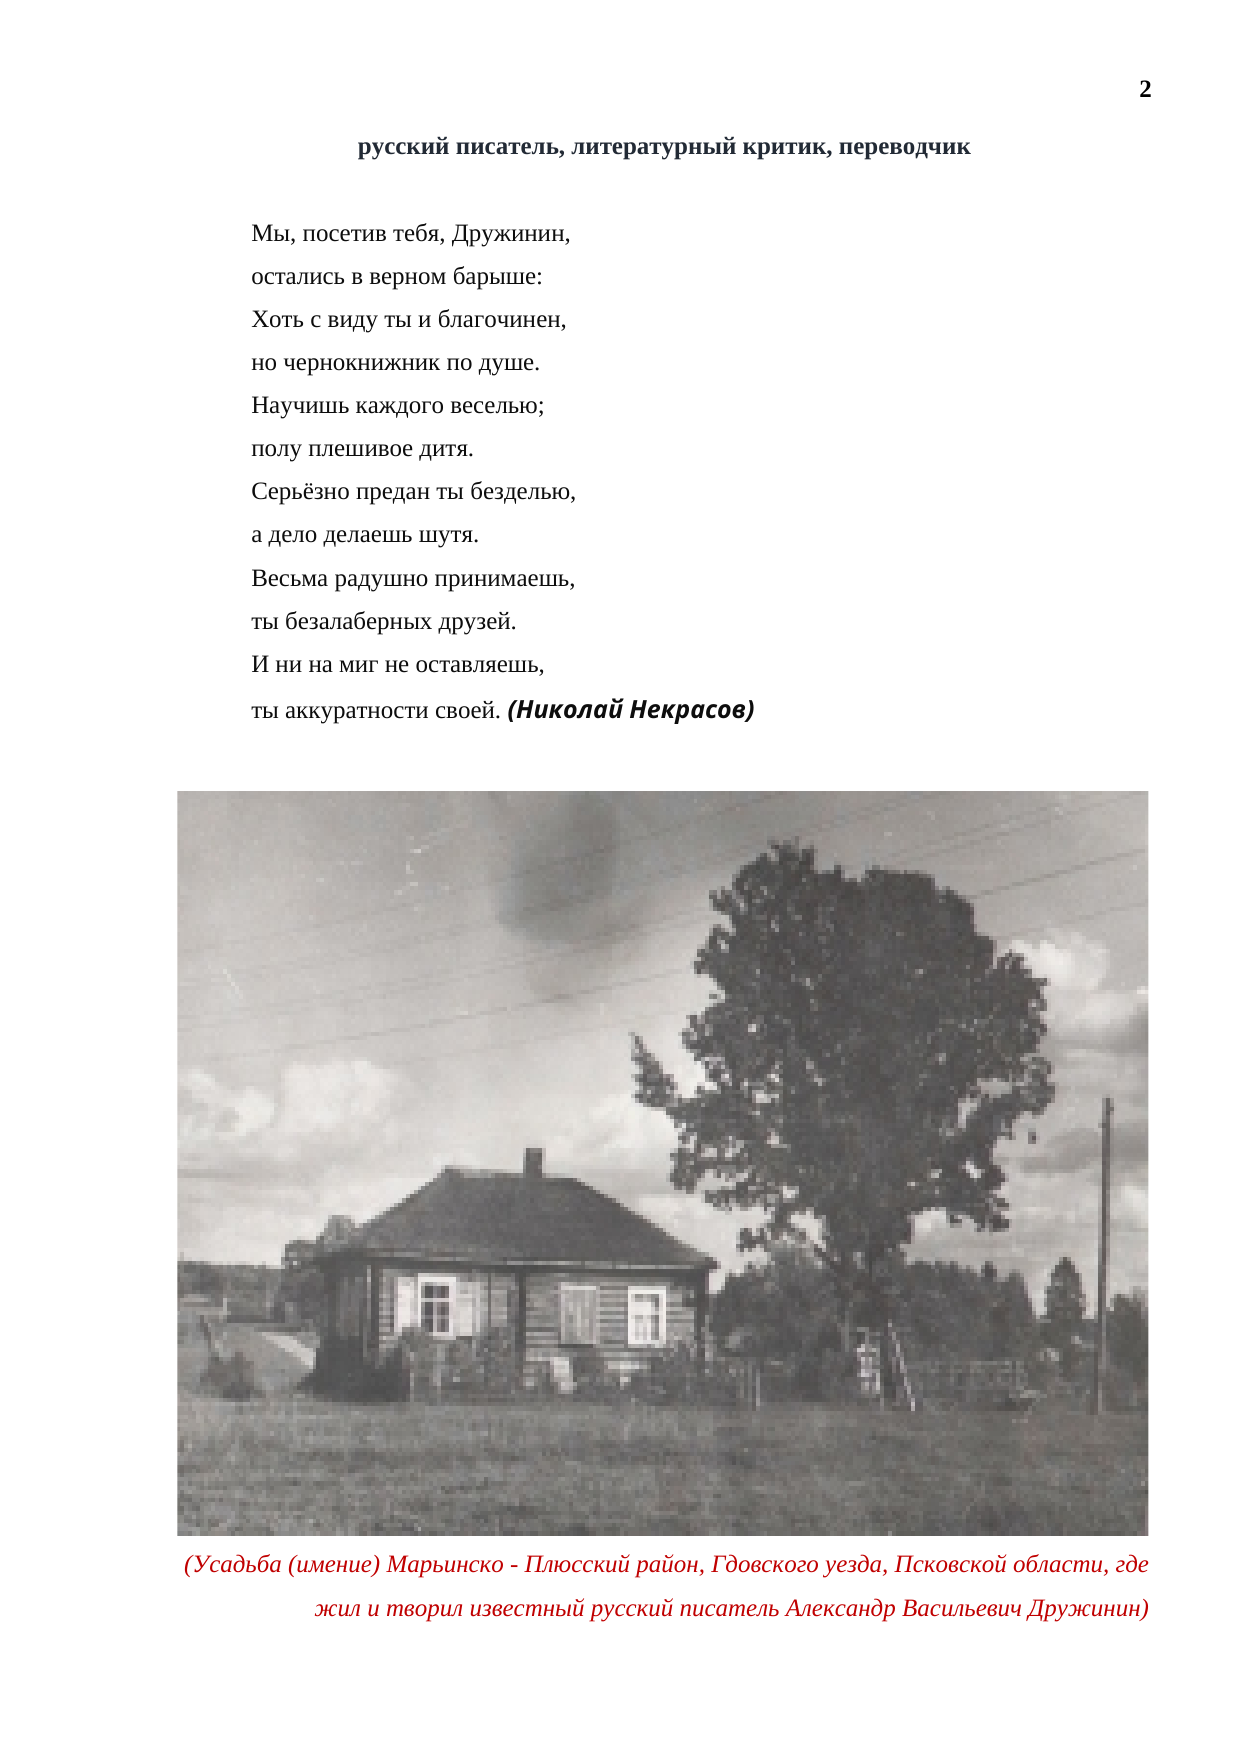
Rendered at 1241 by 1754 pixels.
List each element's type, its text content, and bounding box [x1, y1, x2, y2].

text Весьма радушно принимаешь, [177, 563, 1152, 591]
picture [177, 791, 1149, 1536]
text И ни на миг не оставляешь, [177, 649, 1152, 678]
text полу плешивое дитя. [177, 433, 1152, 462]
text ты безалаберных друзей. [177, 606, 1152, 634]
text Мы, посетив тебя, Дружинин, [177, 218, 1152, 246]
text (Усадьба (имение) Марьинско - Плюсский район, Гдовского уезда, Псковской области, где жил и творил известный русский писатель Александр Васильевич Дружинин) [177, 1549, 1152, 1621]
text Хоть с виду ты и благочинен, [177, 304, 1152, 333]
text Серьёзно предан ты безделью, [177, 476, 1152, 505]
text остались в верном барыше: [177, 261, 1152, 289]
text русский писатель, литературный критик, переводчик [177, 131, 1152, 160]
text но чернокнижник по душе. [177, 347, 1152, 376]
text ты аккуратности своей. (Николай Некрасов) [177, 692, 1152, 726]
text а дело делаешь шутя. [177, 519, 1152, 548]
text Научишь каждого веселью; [177, 390, 1152, 419]
